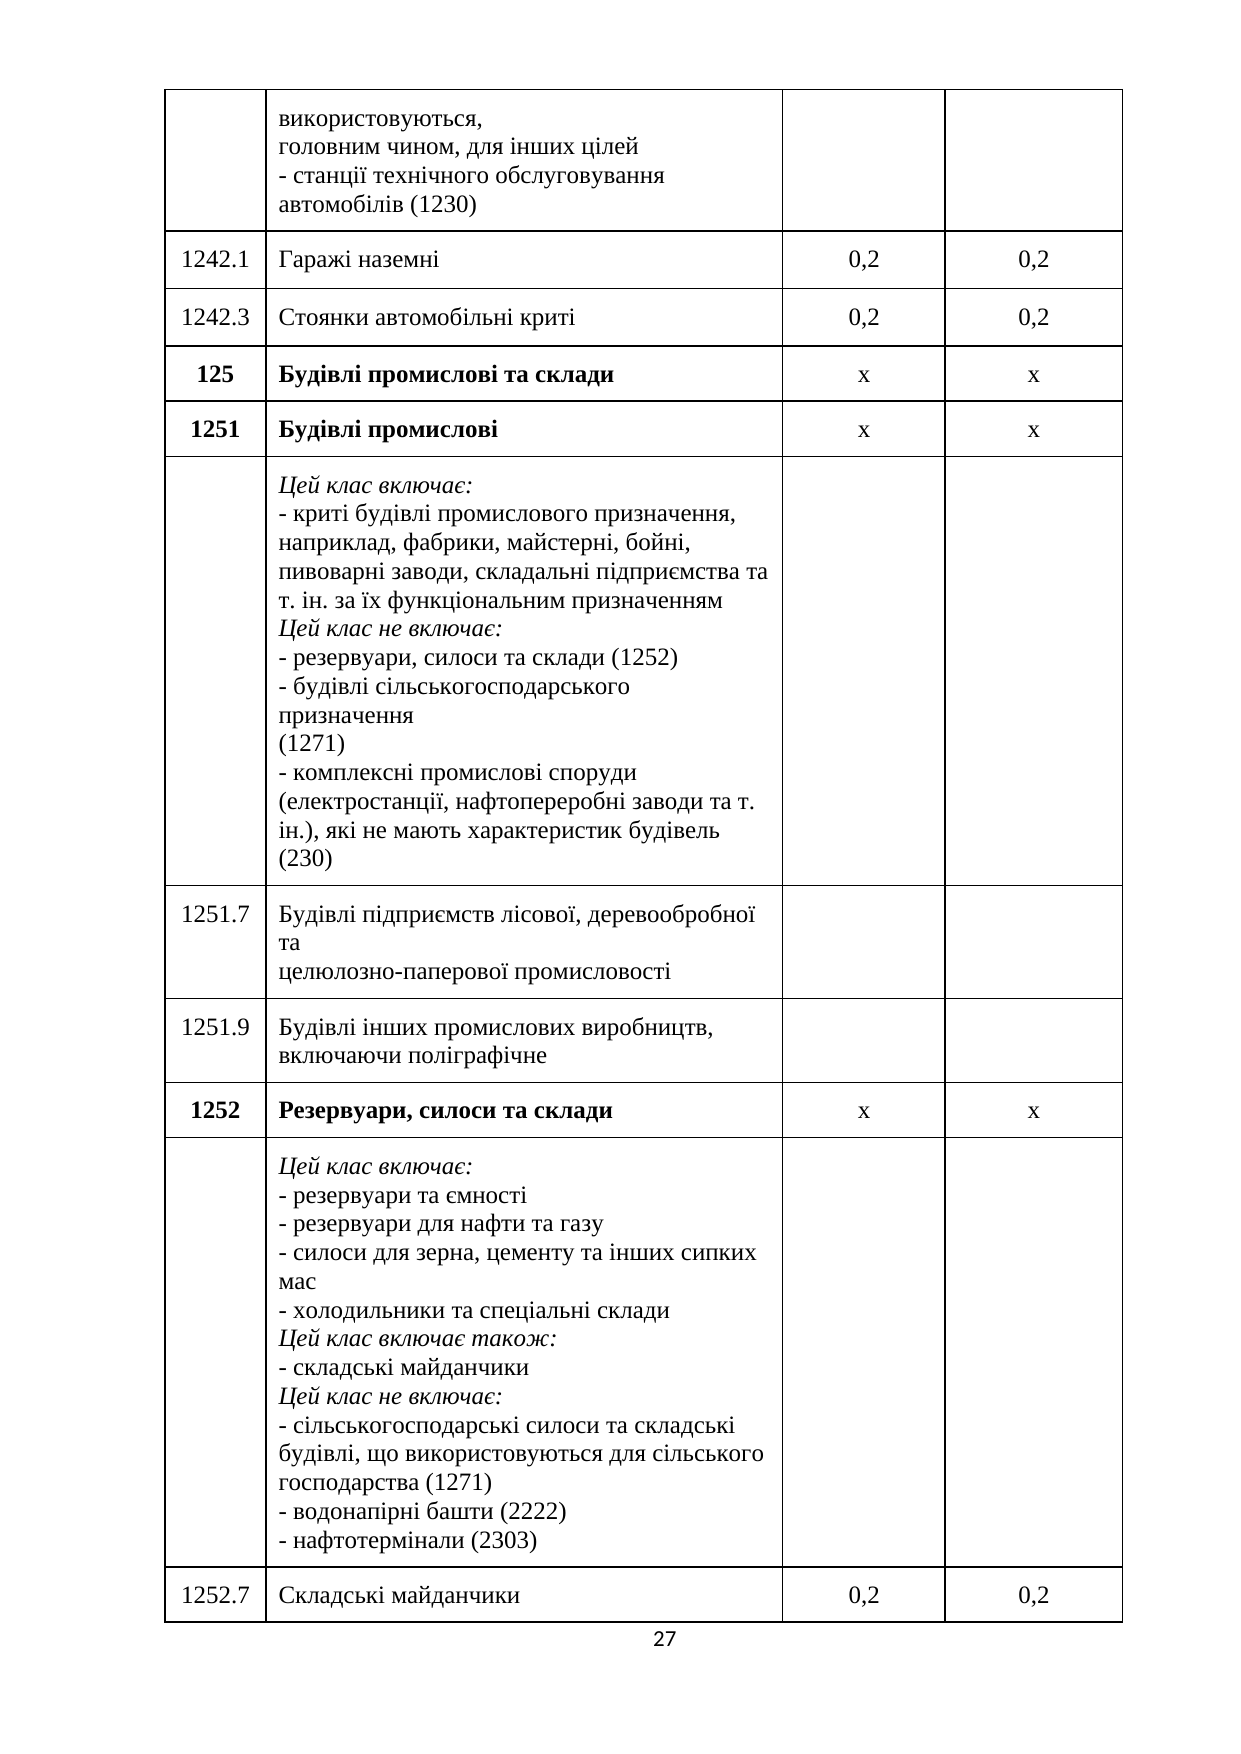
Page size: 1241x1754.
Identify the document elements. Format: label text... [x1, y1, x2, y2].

table_cell 125 [166, 347, 265, 400]
table_cell 0,2 [946, 1568, 1122, 1621]
table_cell [946, 999, 1122, 1082]
table_cell [946, 457, 1122, 885]
table_cell х [946, 1083, 1122, 1137]
table_cell 0,2 [783, 289, 944, 345]
table_cell [783, 457, 944, 885]
table_cell 1252.7 [166, 1568, 265, 1621]
table_cell 1242.1 [166, 232, 265, 288]
table_cell 1251 [166, 402, 265, 456]
table_cell 1252 [166, 1083, 265, 1137]
table_cell 0,2 [946, 289, 1122, 345]
table_cell [783, 886, 944, 997]
table_cell 1242.3 [166, 289, 265, 345]
table_cell Гаражі наземні [267, 232, 782, 288]
table_cell Стоянки автомобільні криті [267, 289, 782, 345]
table_cell [946, 90, 1122, 230]
table_cell 0,2 [783, 232, 944, 288]
table_cell Цей клас включає: - резервуари та ємності - резервуари для нафти та газу - силоси для зерна, цементу та інших сипких мас - холодильники та спеціальні склади Цей клас включає також: - складські майданчики Цей клас не включає: - сільськогосподарські силоси та складські будівлі, що використовуються для сільського господарства (1271) - водонапірні башти (2222) - нафтотермінали (2303) [267, 1138, 782, 1566]
table_cell 0,2 [946, 232, 1122, 288]
table_cell [946, 886, 1122, 997]
table_cell [166, 457, 265, 885]
table_cell Будівлі інших промислових виробництв, включаючи поліграфічне [267, 999, 782, 1082]
table_cell 0,2 [783, 1568, 944, 1621]
table_cell х [946, 402, 1122, 456]
table_cell х [783, 1083, 944, 1137]
table_cell 1251.7 [166, 886, 265, 997]
table_cell [783, 90, 944, 230]
table_cell Цей клас включає: - криті будівлі промислового призначення, наприклад, фабрики, майстерні, бойні, пивоварні заводи, складальні підприємства та т. ін. за їх функціональним призначенням Цей клас не включає: - резервуари, силоси та склади (1252) - будівлі сільськогосподарського призначення (1271) - комплексні промислові споруди (електростанції, нафтопереробні заводи та т. ін.), які не мають характеристик будівель (230) [267, 457, 782, 885]
table_cell Будівлі промислові та склади [267, 347, 782, 400]
table_cell [783, 1138, 944, 1566]
table_cell 1251.9 [166, 999, 265, 1082]
table_cell [166, 90, 265, 230]
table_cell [267, 1568, 782, 1621]
table_cell [166, 1138, 265, 1566]
table_cell Резервуари, силоси та склади [267, 1083, 782, 1137]
table_cell х [783, 347, 944, 400]
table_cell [267, 90, 782, 230]
table_cell Будівлі промислові [267, 402, 782, 456]
table_cell [783, 999, 944, 1082]
table_cell Будівлі підприємств лісової, деревообробної та целюлозно-паперової промисловості [267, 886, 782, 997]
table_cell х [783, 402, 944, 456]
table_cell [946, 1138, 1122, 1566]
table_cell х [946, 347, 1122, 400]
